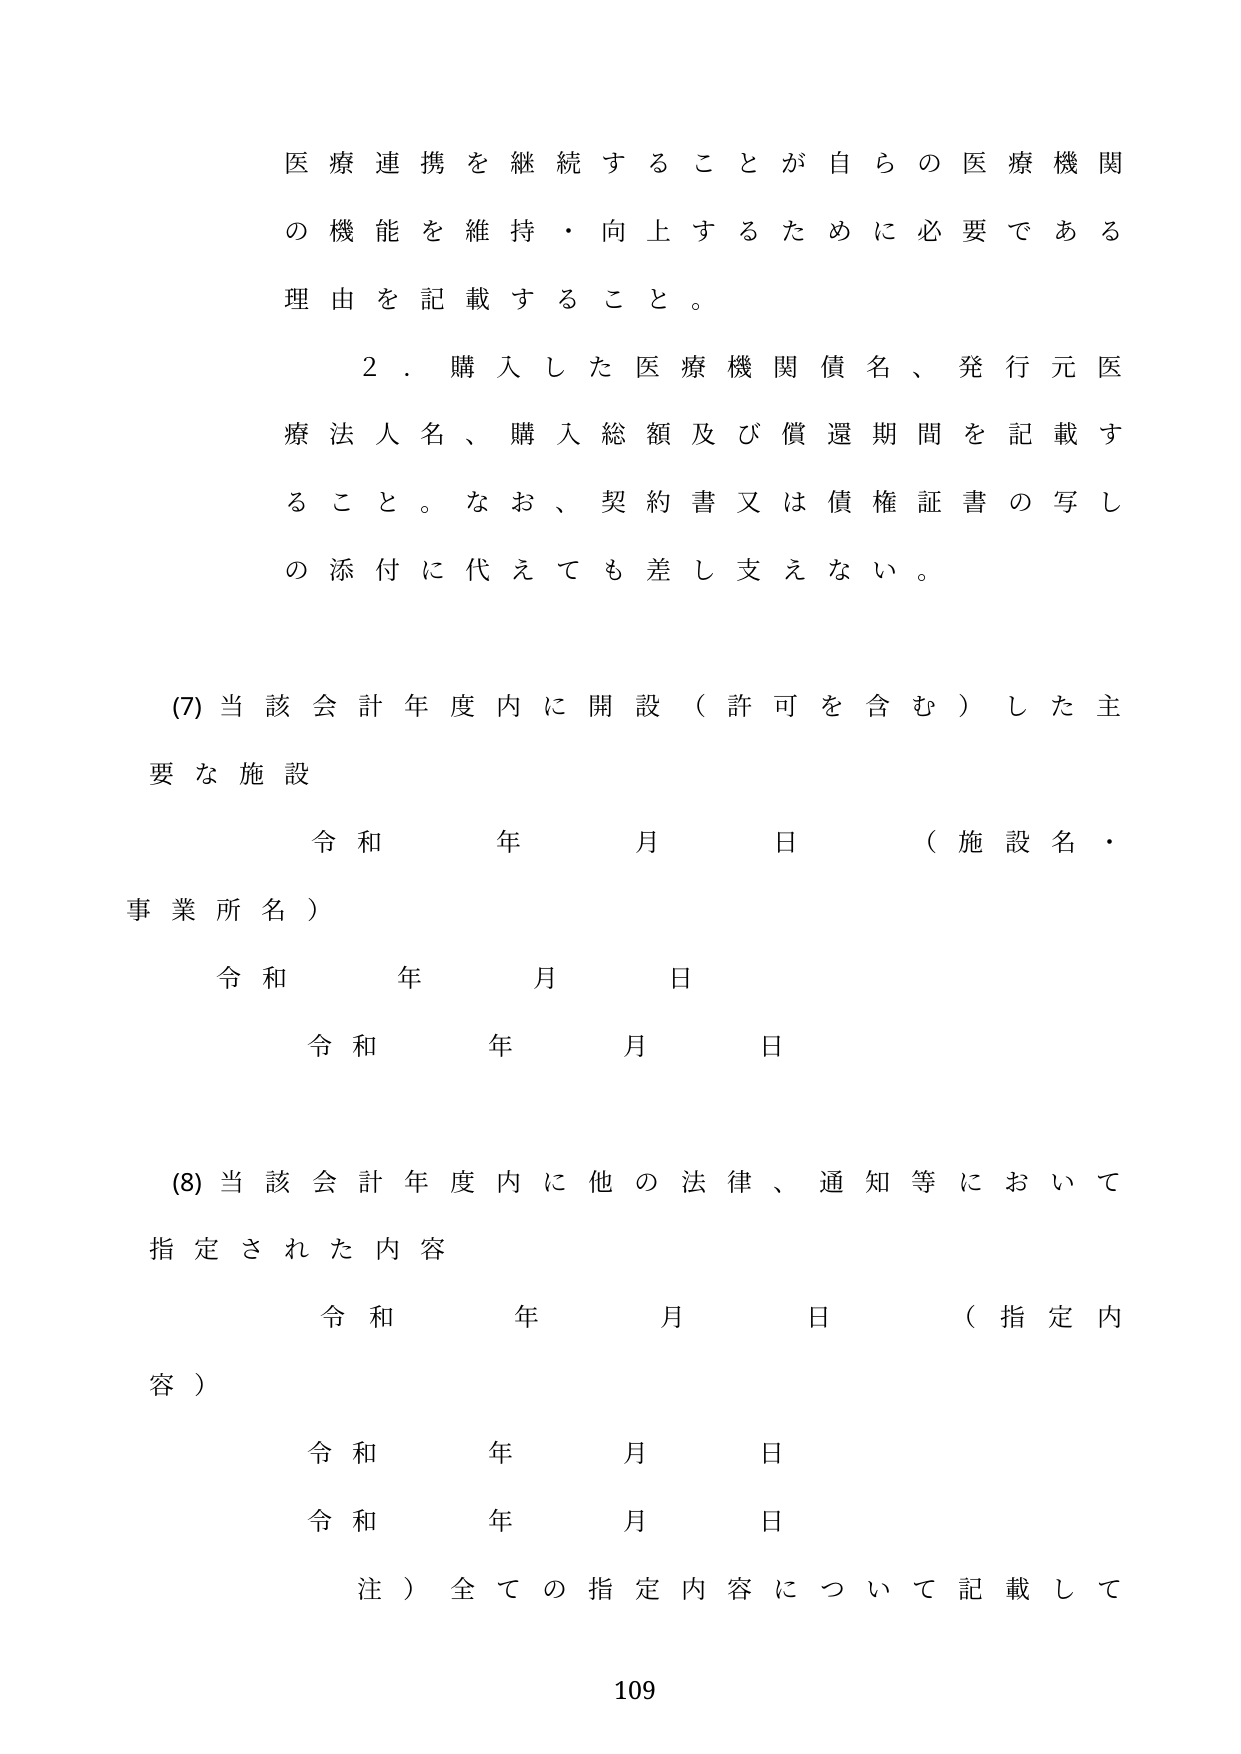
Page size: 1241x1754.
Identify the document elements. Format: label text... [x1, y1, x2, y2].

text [126, 1554, 1143, 1622]
text 令和 年 月 日 [126, 1011, 1143, 1078]
text 令和 年 月 日 [126, 943, 1143, 1011]
text (8) 当該会計年度内に他の法律、通知等において指定された内容 [126, 1146, 1143, 1282]
text ２．購入した医療機関債名、発行元医療法人名、購入総額及び償還期間を記載すること。なお、契約書又は債権証書の写しの添付に代えても差し支えない。 [126, 331, 1143, 603]
text 令和 年 月 日 [126, 1418, 1143, 1486]
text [126, 128, 1143, 331]
text 令和 年 月 日 （指定内容） [126, 1282, 1143, 1418]
text 令和 年 月 日 [126, 1486, 1143, 1554]
text (7) 当該会計年度内に開設（許可を含む）した主要な施設 [126, 671, 1143, 807]
text 令和 年 月 日 （施設名・事業所名） [126, 807, 1143, 943]
